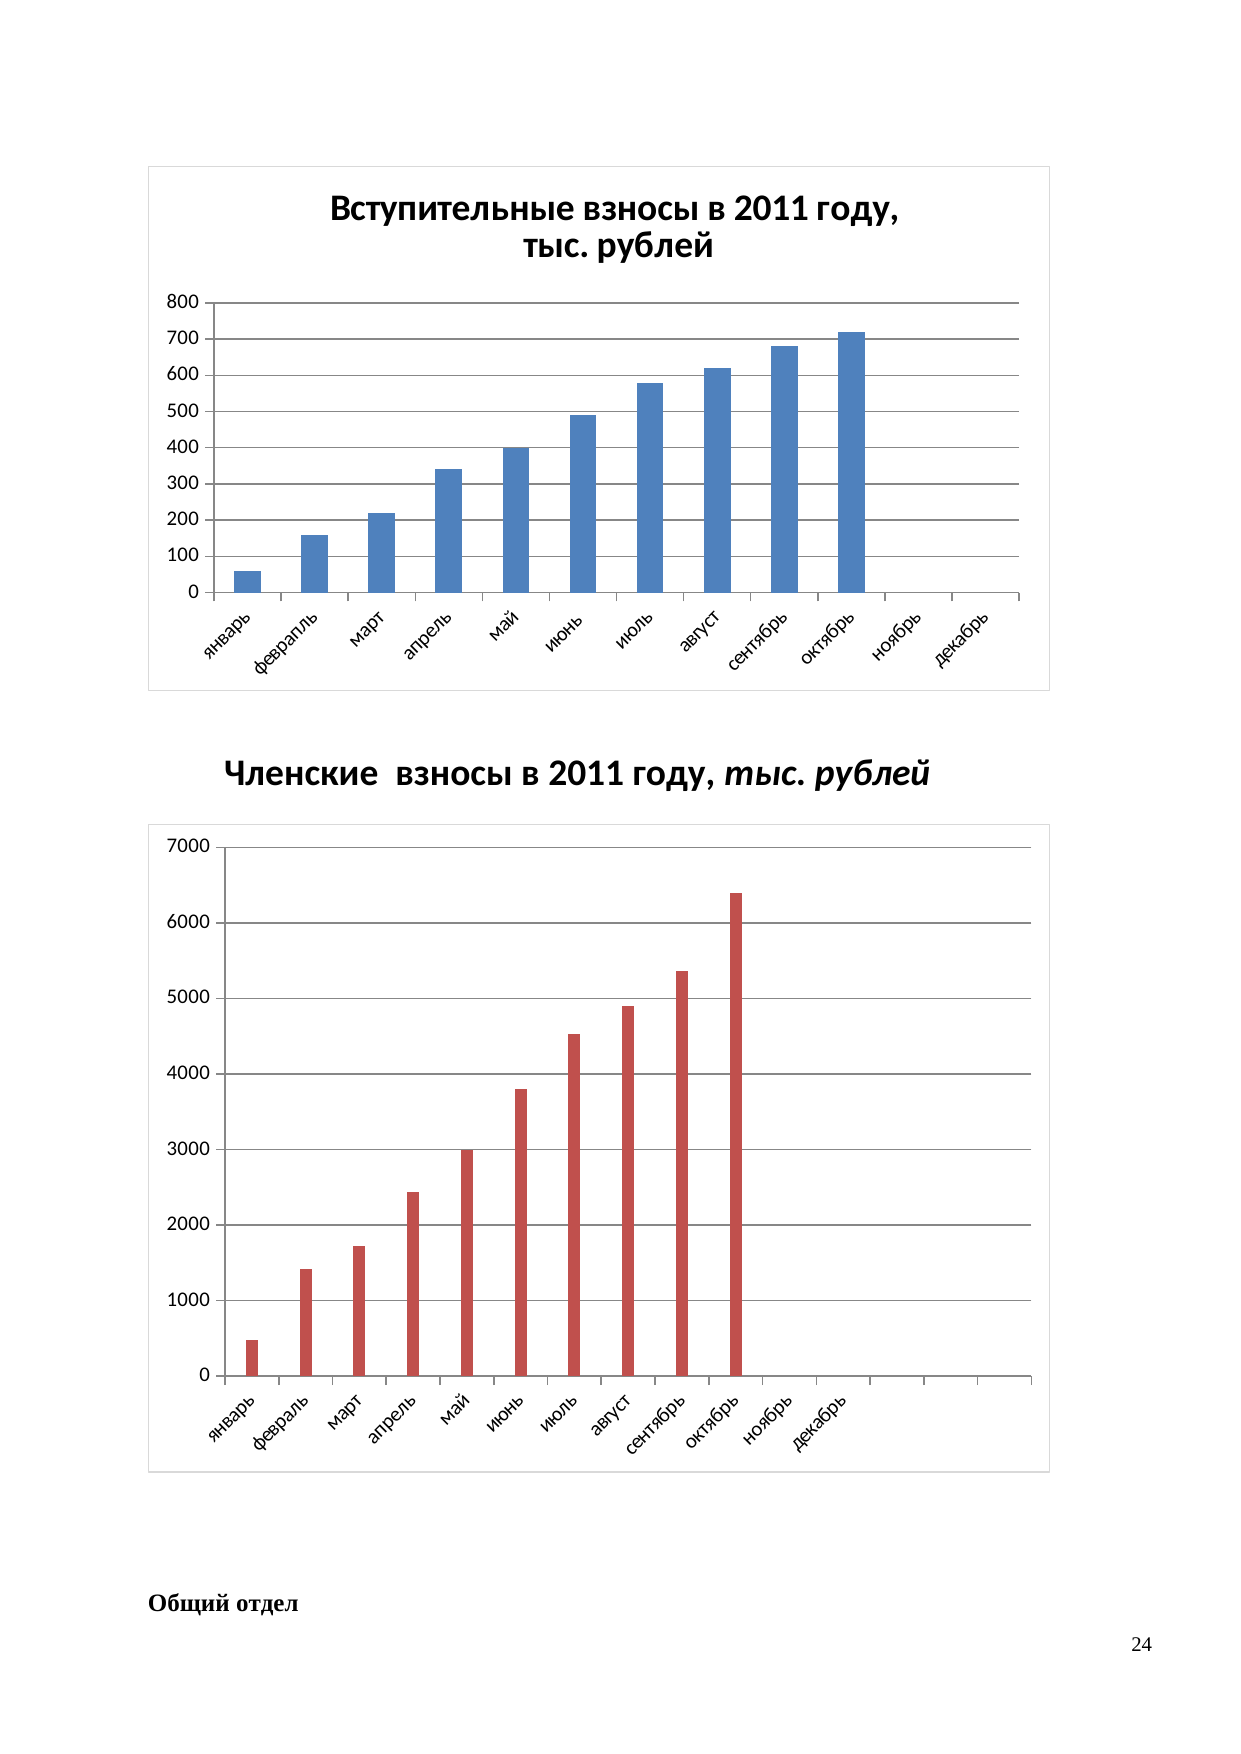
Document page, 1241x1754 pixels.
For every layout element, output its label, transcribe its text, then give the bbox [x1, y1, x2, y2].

text Общий отдел [148, 1588, 1152, 1617]
text Членские взносы в 2011 году, тыс. рублей [44, 749, 1110, 795]
